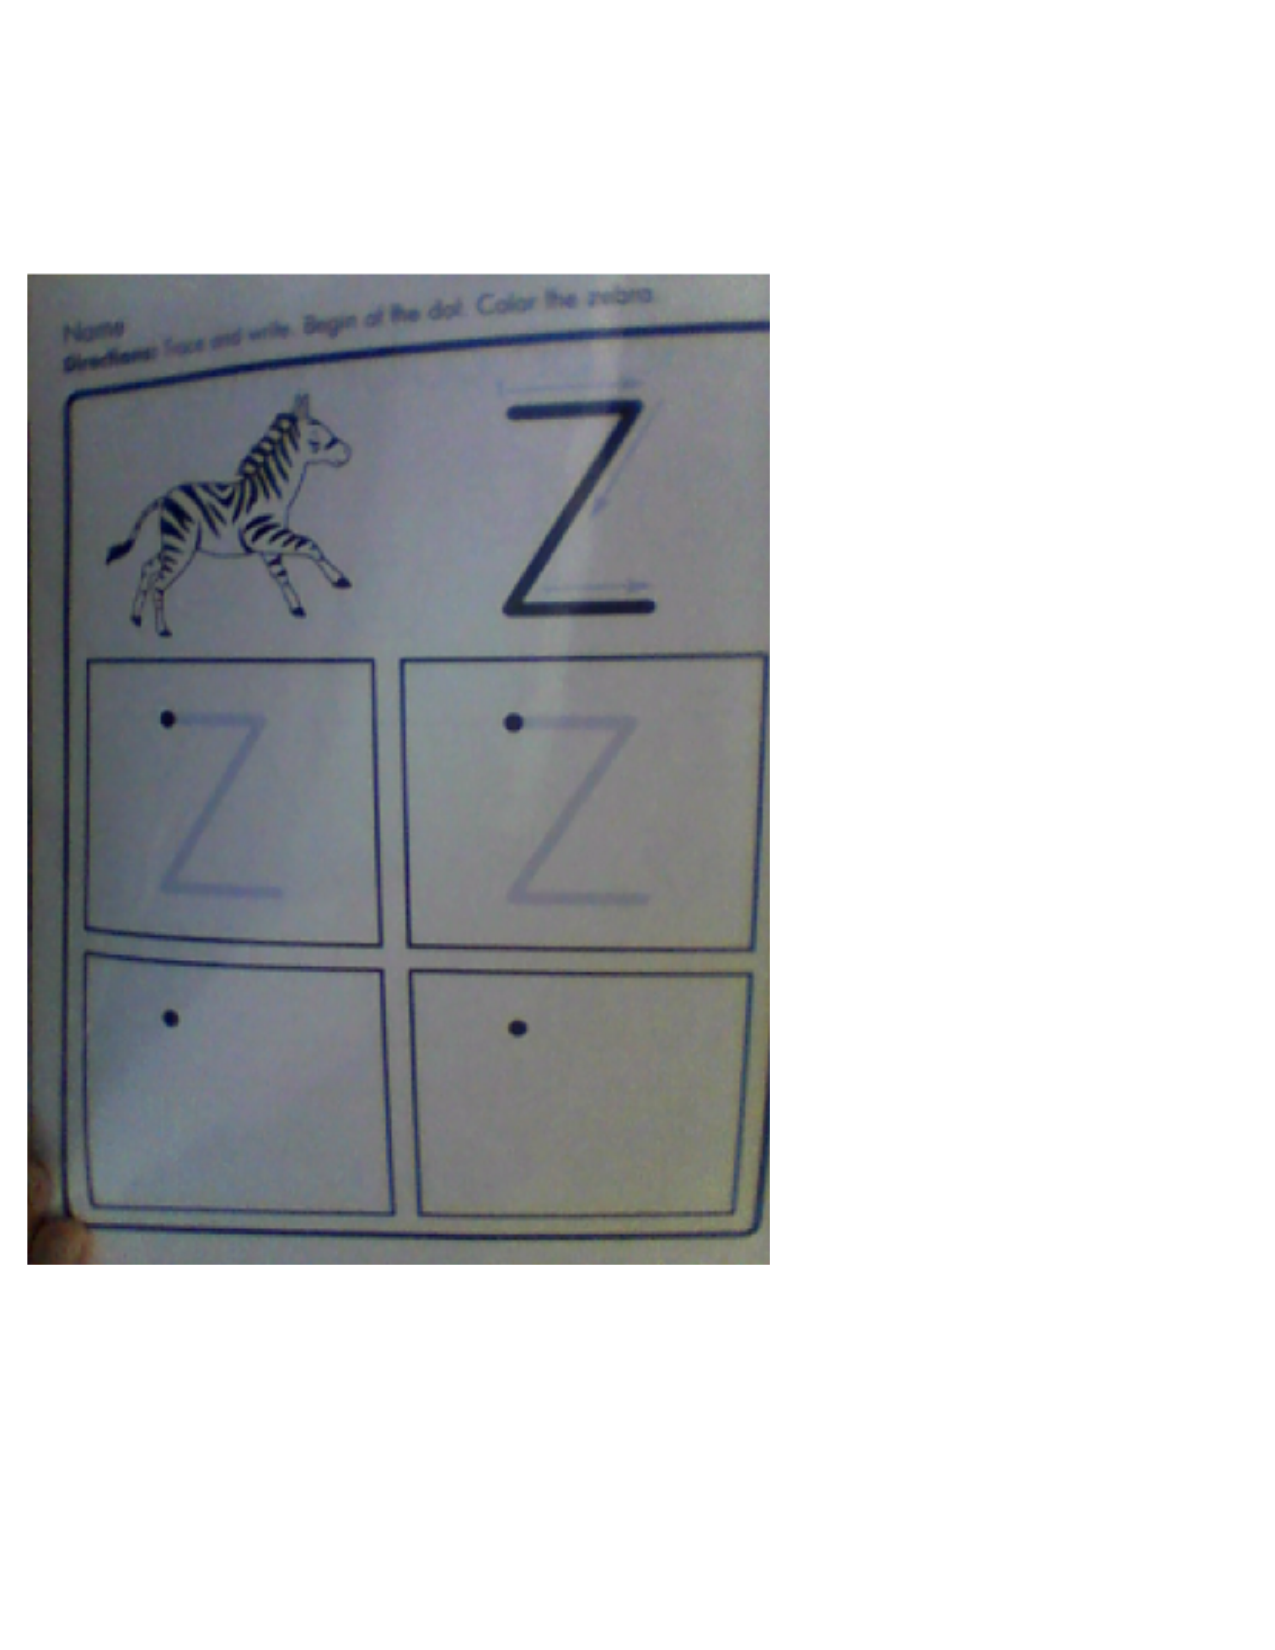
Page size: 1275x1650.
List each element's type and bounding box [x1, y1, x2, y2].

picture [28, 275, 769, 1264]
